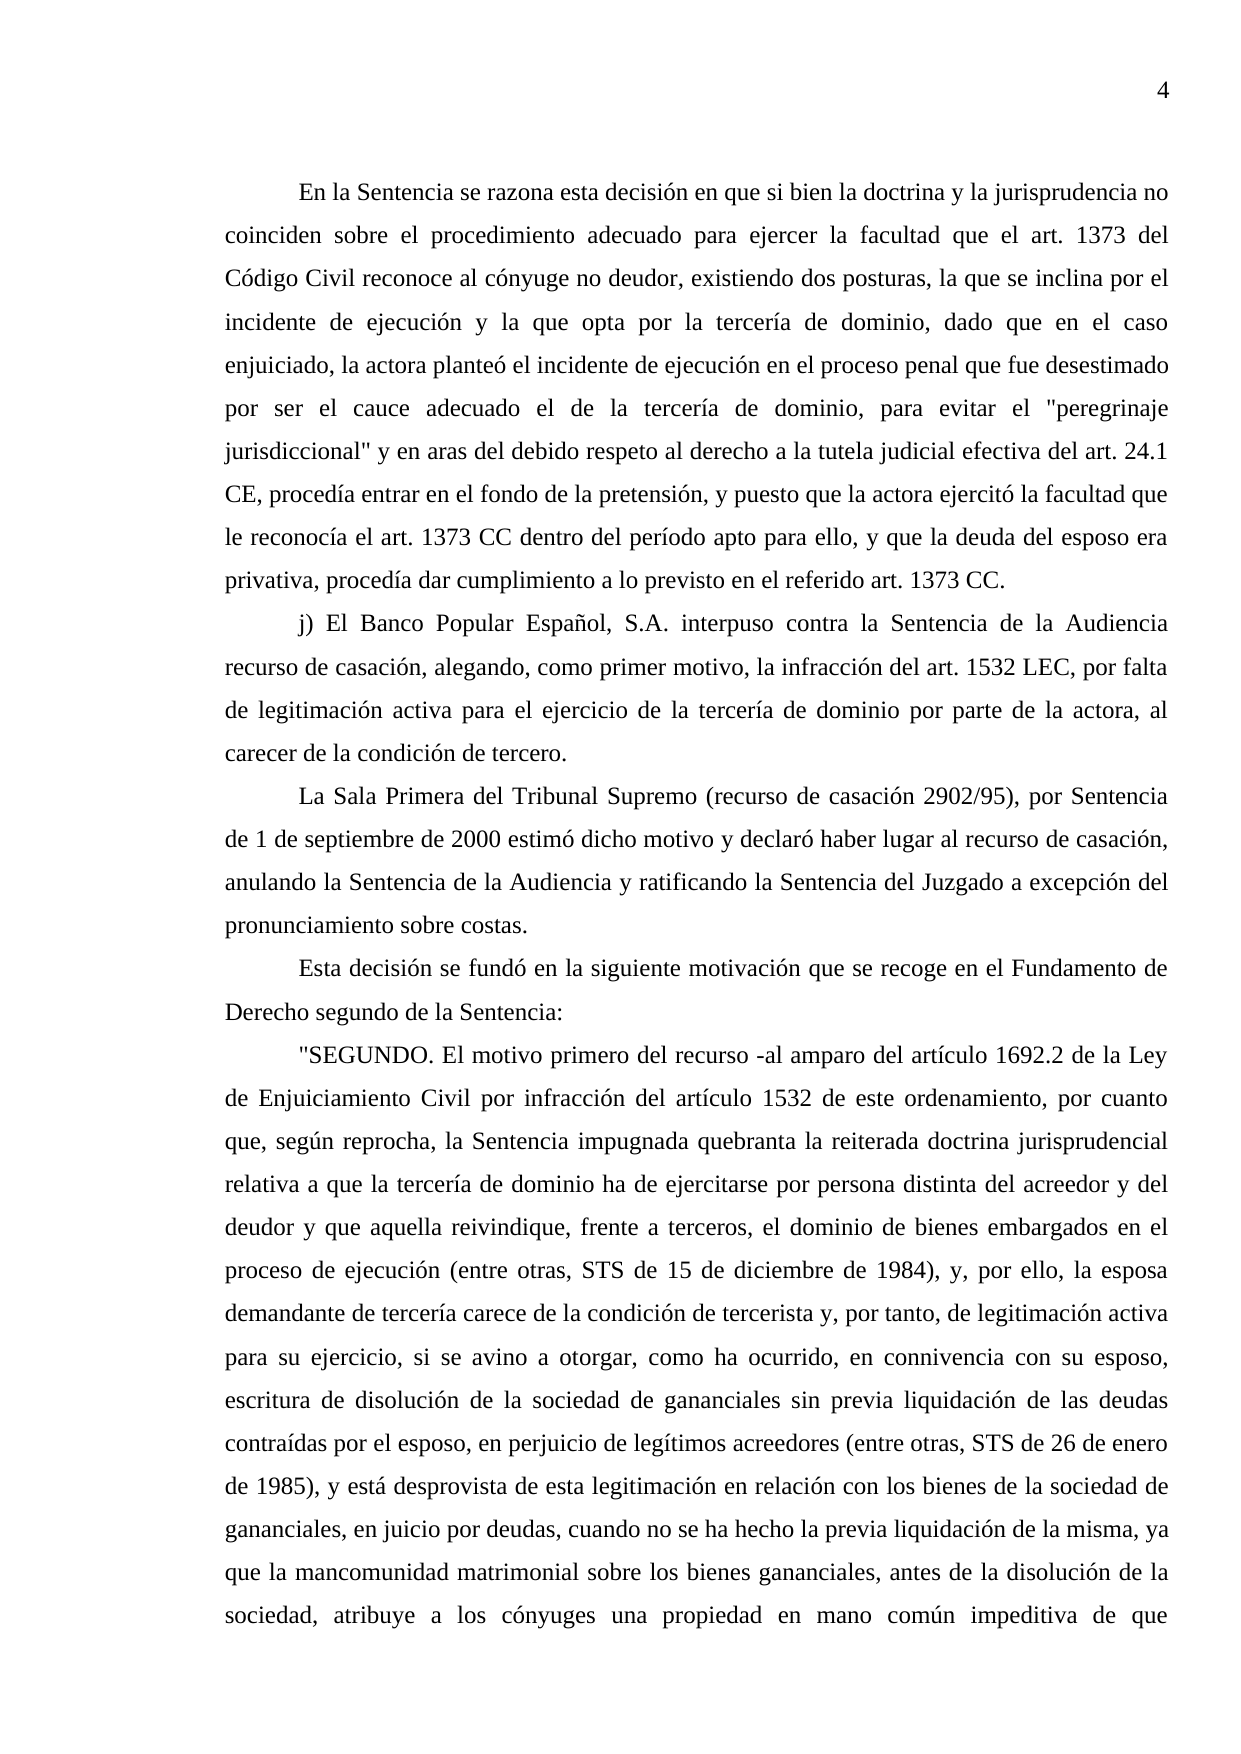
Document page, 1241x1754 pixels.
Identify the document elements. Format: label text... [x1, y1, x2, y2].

text La Sala Primera del Tribunal Supremo (recurso de casación 2902/95), por Sentencia de 1 de septiembre de 2000 estimó dicho motivo y declaró haber lugar al recurso de casación, anulando la Sentencia de la Audiencia y ratificando la Sentencia del Juzgado a excepción del pronunciamiento sobre costas. [224, 781, 1169, 939]
text En la Sentencia se razona esta decisión en que si bien la doctrina y la jurisprudencia no coinciden sobre el procedimiento adecuado para ejercer la facultad que el art. 1373 del Código Civil reconoce al cónyuge no deudor, existiendo dos posturas, la que se inclina por el incidente de ejecución y la que opta por la tercería de dominio, dado que en el caso enjuiciado, la actora planteó el incidente de ejecución en el proceso penal que fue desestimado por ser el cauce adecuado el de la tercería de dominio, para evitar el "peregrinaje jurisdiccional" y en aras del debido respeto al derecho a la tutela judicial efectiva del art. 24.1 CE, procedía entrar en el fondo de la pretensión, y puesto que la actora ejercitó la facultad que le reconocía el art. 1373 CC dentro del período apto para ello, y que la deuda del esposo era privativa, procedía dar cumplimiento a lo previsto en el referido art. 1373 CC. [224, 177, 1169, 594]
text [224, 1040, 1169, 1629]
text j) El Banco Popular Español, S.A. interpuso contra la Sentencia de la Audiencia recurso de casación, alegando, como primer motivo, la infracción del art. 1532 LEC, por falta de legitimación activa para el ejercicio de la tercería de dominio por parte de la actora, al carecer de la condición de tercero. [224, 608, 1169, 767]
text Esta decisión se fundó en la siguiente motivación que se recoge en el Fundamento de Derecho segundo de la Sentencia: [224, 953, 1169, 1025]
